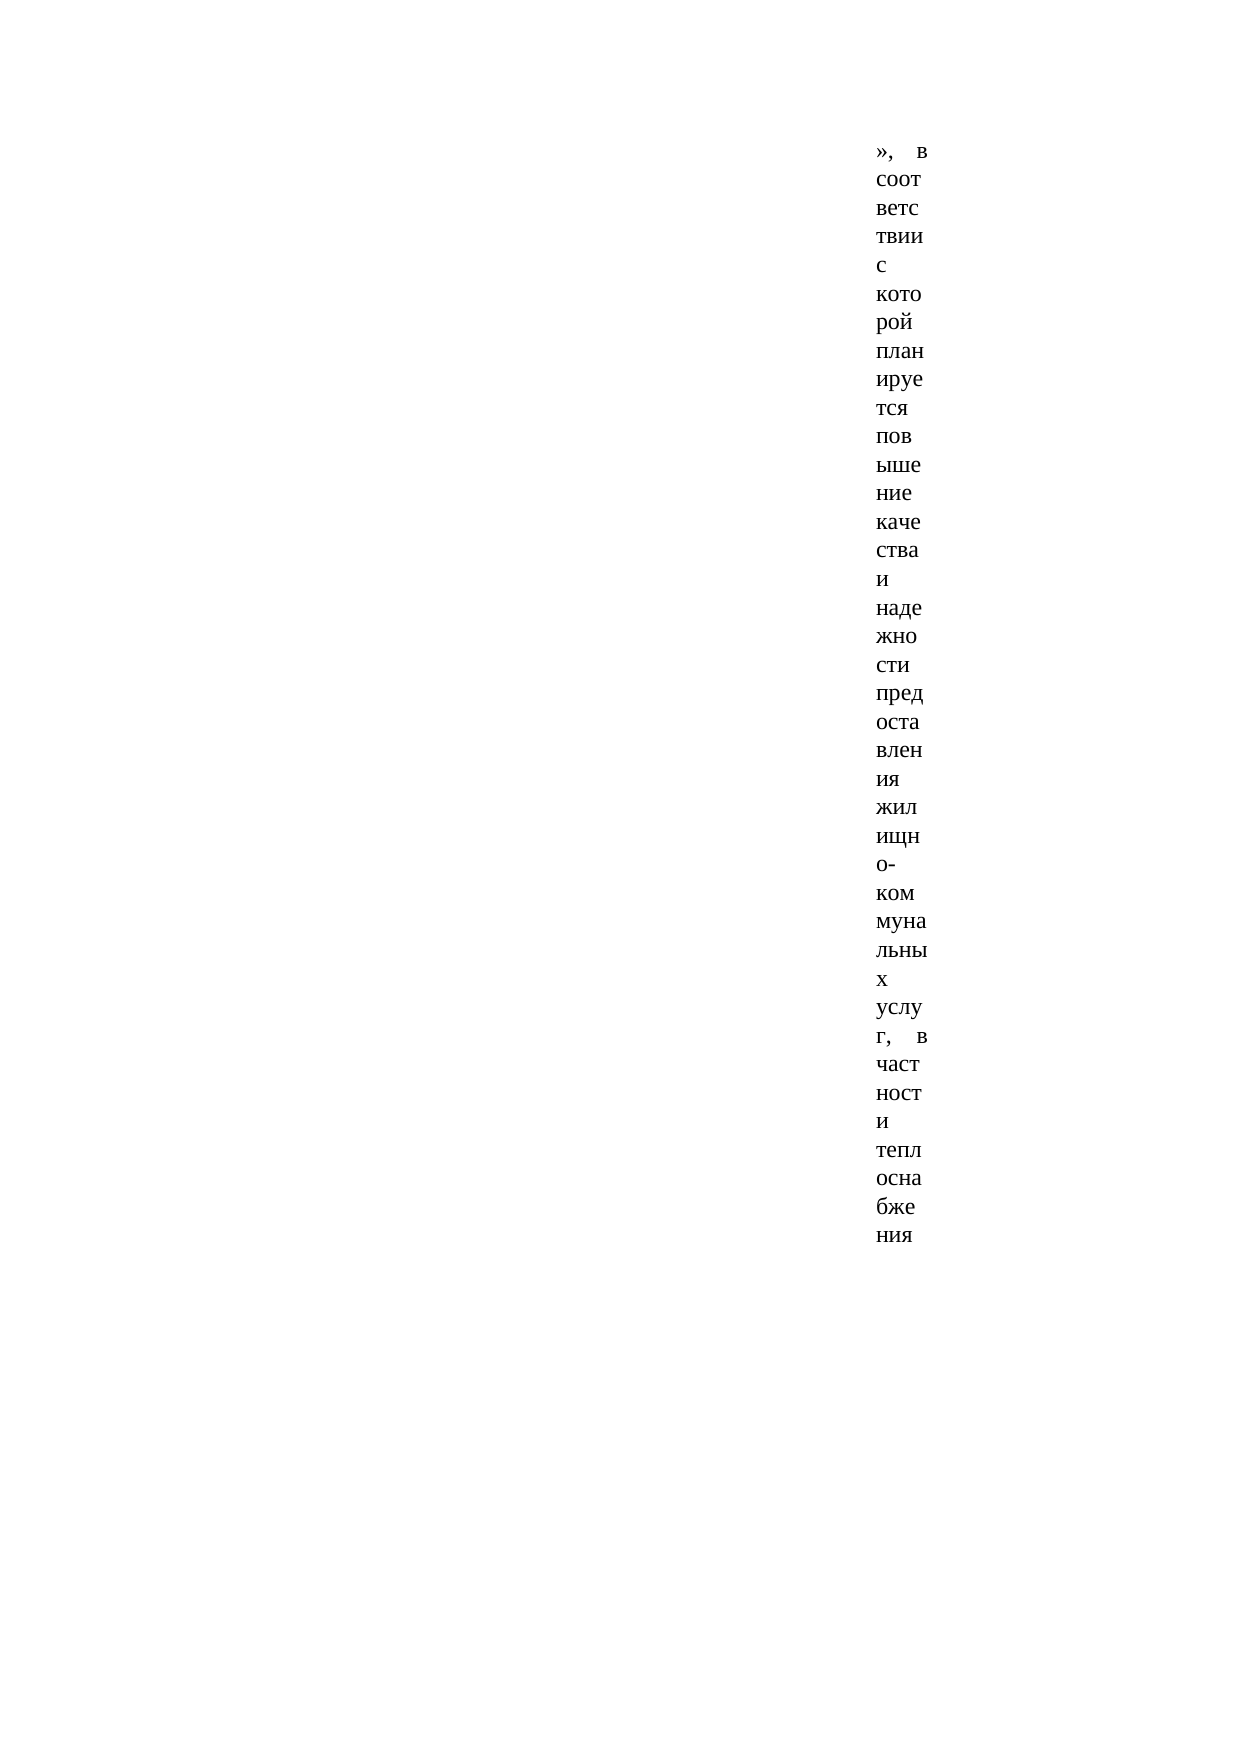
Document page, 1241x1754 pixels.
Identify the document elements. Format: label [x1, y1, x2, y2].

text [876, 136, 928, 1249]
